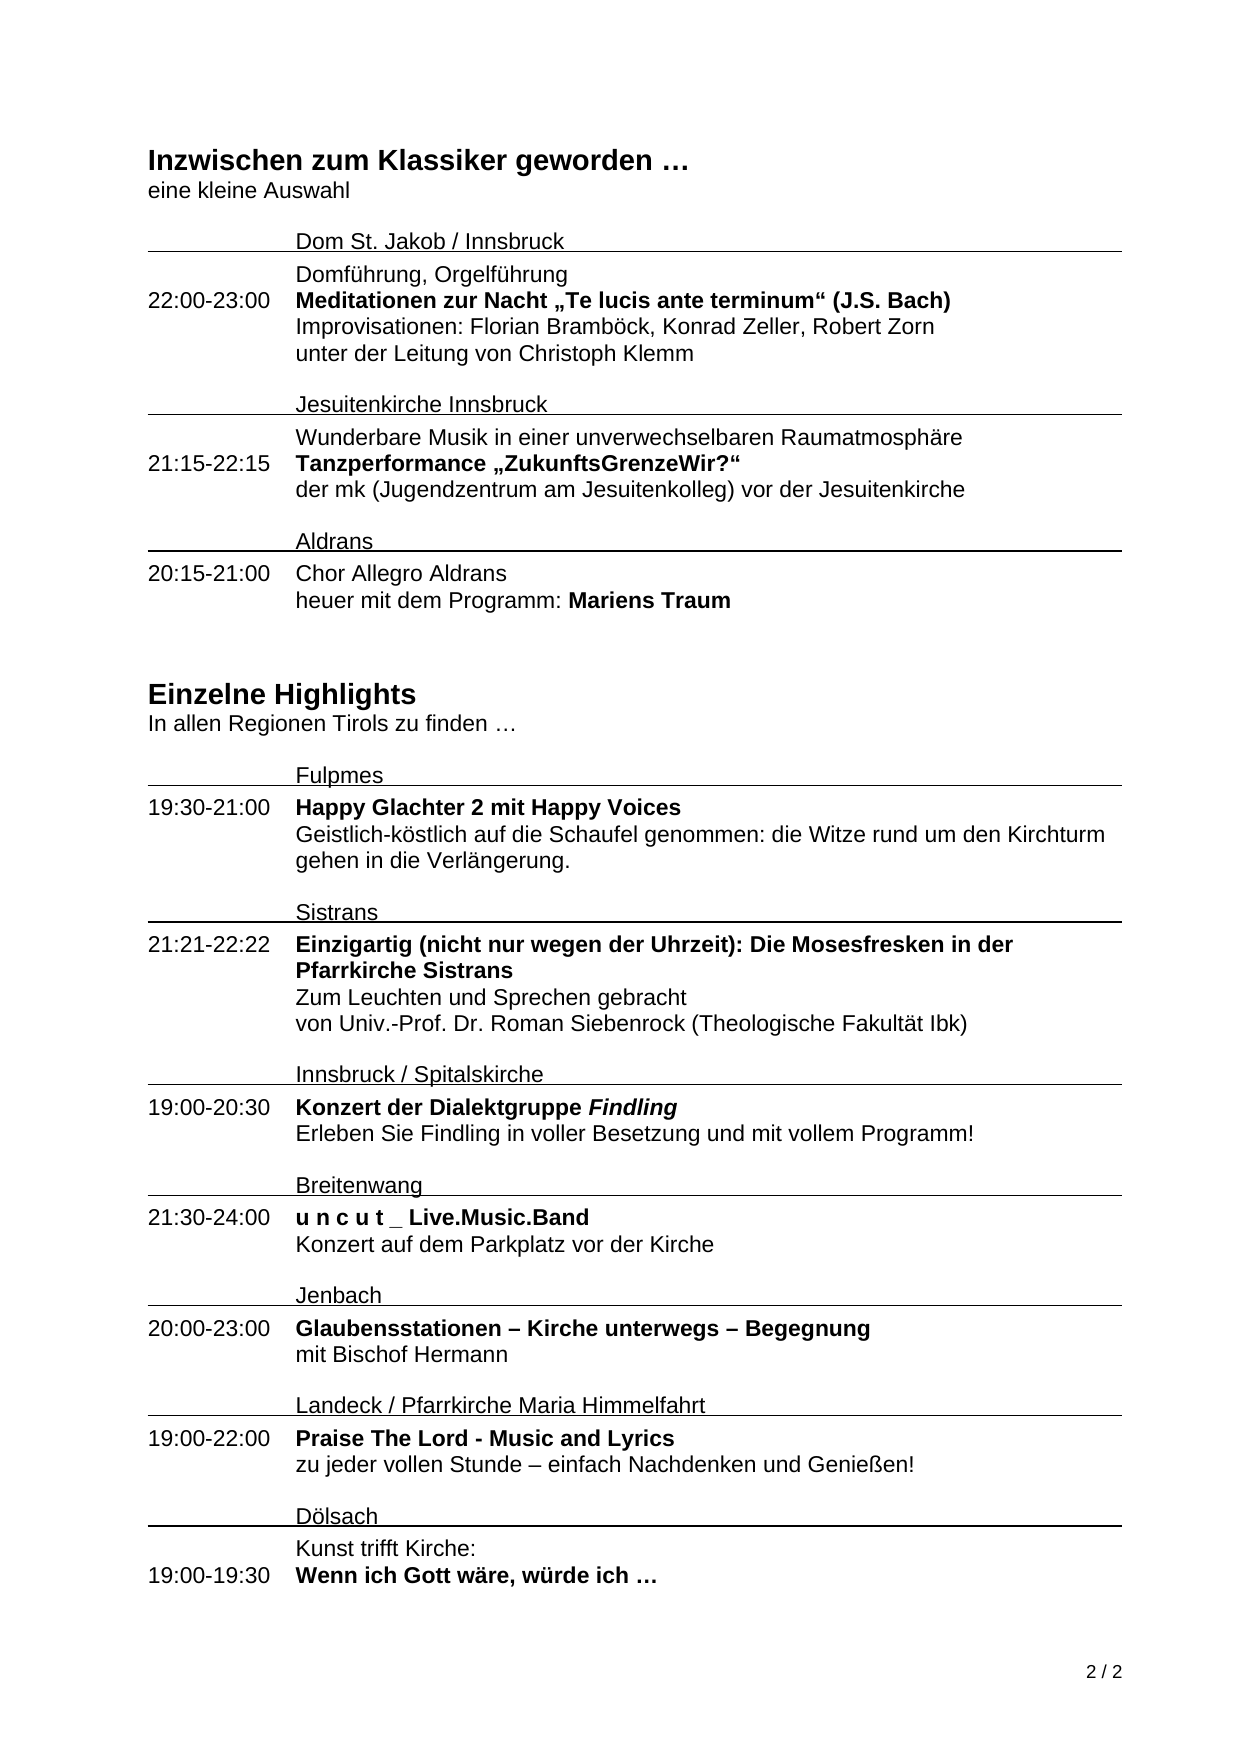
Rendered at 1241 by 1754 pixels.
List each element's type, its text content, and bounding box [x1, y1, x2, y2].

text Jesuitenkirche Innsbruck [148, 391, 1122, 414]
text 19:30-21:00 Happy Glachter 2 mit Happy Voices Geistlich-köstlich auf die Schaufel genommen: die Witze rund um den Kirchturm gehen in die Verlängerung. [148, 794, 1122, 873]
text Dom St. Jakob / Innsbruck [148, 228, 1122, 251]
text 19:00-19:30 Wenn ich Gott wäre, würde ich … [148, 1562, 1122, 1588]
text Breitenwang [148, 1172, 1122, 1195]
text 20:15-21:00 Chor Allegro Aldrans heuer mit dem Programm: Mariens Traum [148, 560, 1122, 613]
text Kunst trifft Kirche: [148, 1535, 1122, 1562]
text 21:15-22:15 Tanzperformance „ZukunftsGrenzeWir?“ der mk (Jugendzentrum am Jesuitenkolleg) vor der Jesuitenkirche [148, 450, 1122, 503]
text In allen Regionen Tirols zu finden … [148, 710, 1122, 737]
text Domführung, Orgelführung [148, 261, 1122, 287]
text Landeck / Pfarrkirche Maria Himmelfahrt [148, 1392, 1122, 1415]
text 20:00-23:00 Glaubensstationen – Kirche unterwegs – Begegnung mit Bischof Hermann [148, 1315, 1122, 1367]
text 21:30-24:00 u n c u t _ Live.Music.Band Konzert auf dem Parkplatz vor der Kirche [148, 1204, 1122, 1257]
text Fulpmes [148, 762, 1122, 785]
text Einzelne Highlights [148, 677, 1122, 710]
text 22:00-23:00 Meditationen zur Nacht „Te lucis ante terminum“ (J.S. Bach) Improvisationen: Florian Bramböck, Konrad Zeller, Robert Zorn unter der Leitung von Christoph Klemm [148, 287, 1122, 366]
text Aldrans [148, 528, 1122, 550]
text Wunderbare Musik in einer unverwechselbaren Raumatmosphäre [148, 424, 1122, 450]
text Innsbruck / Spitalskirche [148, 1061, 1122, 1084]
text 19:00-22:00 Praise The Lord - Music and Lyrics zu jeder vollen Stunde – einfach Nachdenken und Genießen! [148, 1425, 1122, 1478]
text eine kleine Auswahl [148, 177, 1122, 203]
text Inzwischen zum Klassiker geworden … [148, 143, 1122, 177]
text Jenbach [148, 1282, 1122, 1305]
text Dölsach [148, 1503, 1122, 1525]
text 19:00-20:30 Konzert der Dialektgruppe Findling Erleben Sie Findling in voller Besetzung und mit vollem Programm! [148, 1094, 1122, 1147]
text Sistrans [148, 898, 1122, 921]
text 21:21-22:22 Einzigartig (nicht nur wegen der Uhrzeit): Die Mosesfresken in der Pfarrkirche Sistrans Zum Leuchten und Sprechen gebracht von Univ.-Prof. Dr. Roman Siebenrock (Theologische Fakultät Ibk) [148, 931, 1122, 1036]
